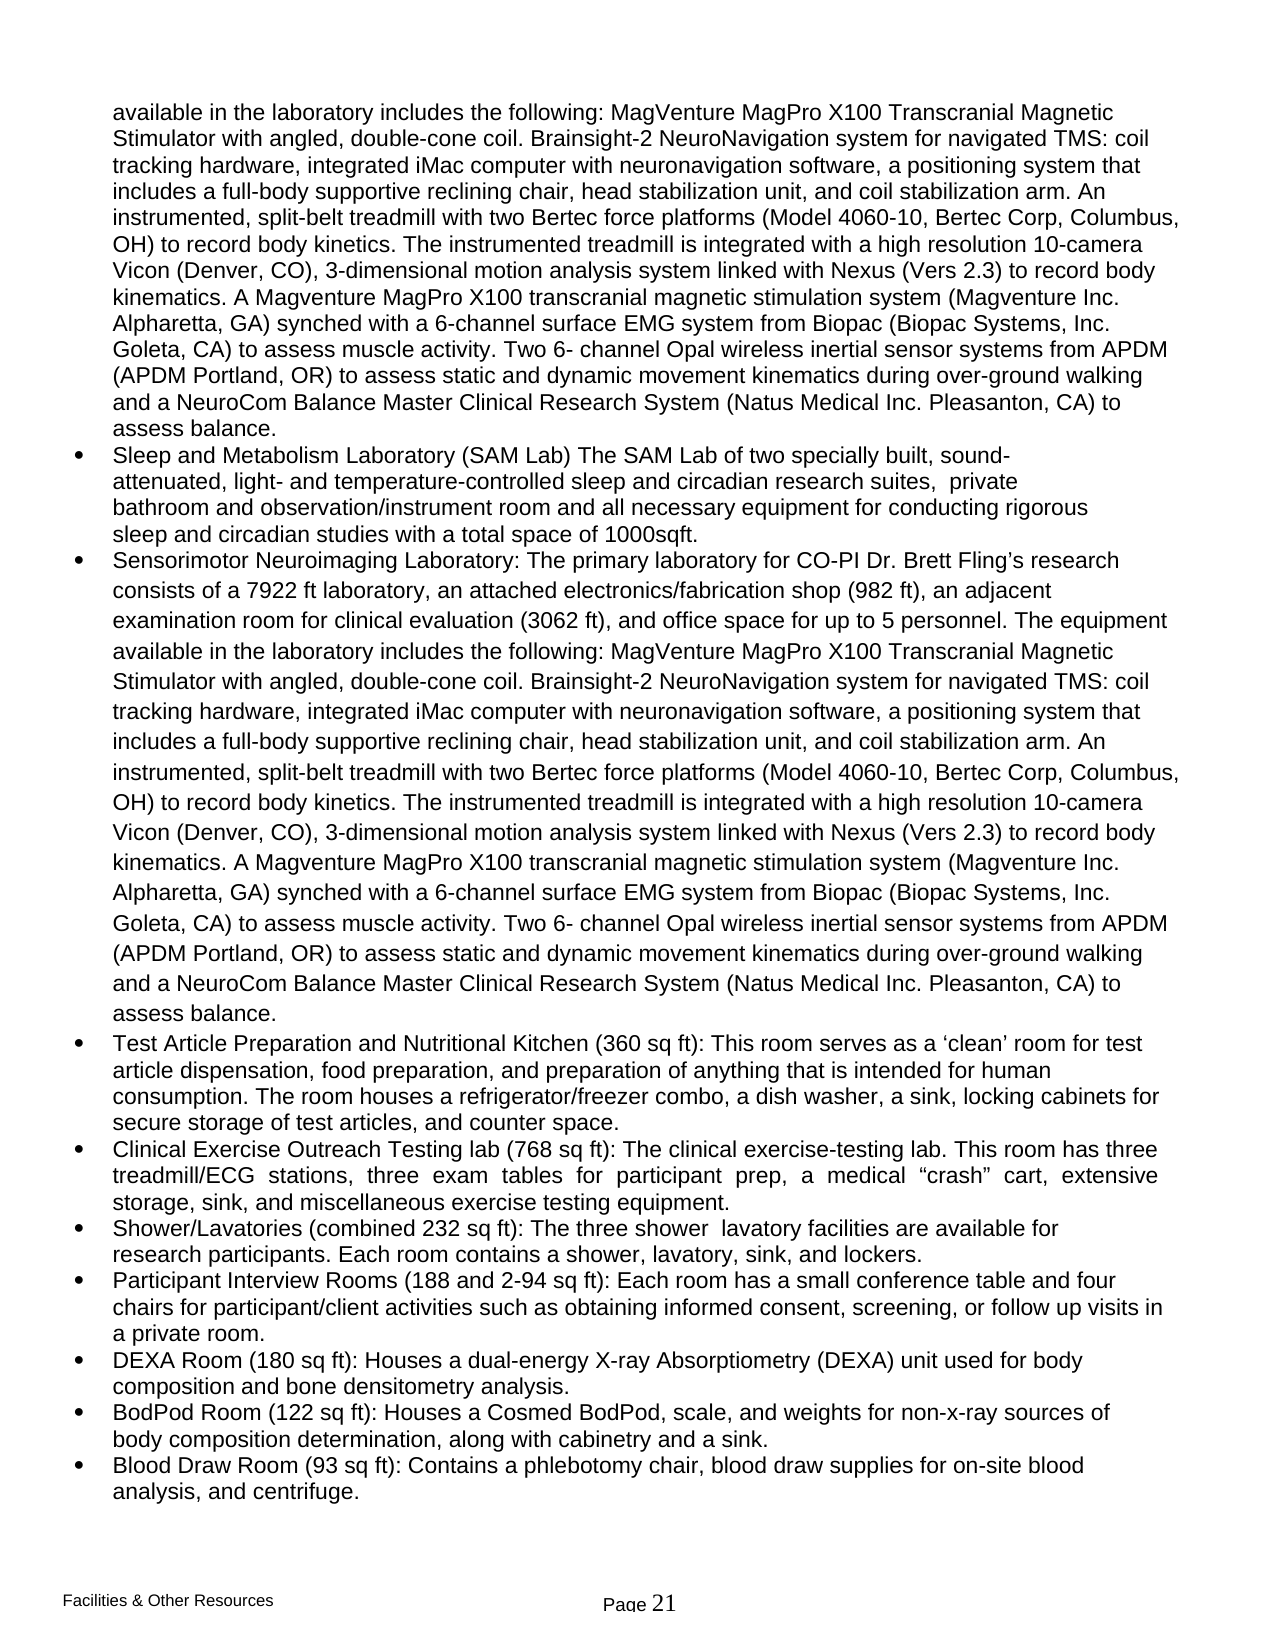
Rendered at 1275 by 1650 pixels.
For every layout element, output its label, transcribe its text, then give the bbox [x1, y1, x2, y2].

list Participant Interview Rooms (188 and 2-94 sq ft): Each room has a small conference table and four chairs for participant/client activities such as obtaining informed consent, screening, or follow up visits in a private room. [75, 1267, 1173, 1347]
list Blood Draw Room (93 sq ft): Contains a phlebotomy chair, blood draw supplies for on-site blood analysis, and centrifuge. [75, 1452, 1128, 1505]
list DEXA Room (180 sq ft): Houses a dual-energy X-ray Absorptiometry (DEXA) unit used for body composition and bone densitometry analysis. [75, 1347, 1125, 1399]
list Shower/Lavatories (combined 232 sq ft): The three shower lavatory facilities are available for research participants. Each room contains a shower, lavatory, sink, and lockers. [75, 1215, 1112, 1267]
list Clinical Exercise Outreach Testing lab (768 sq ft): The clinical exercise-testing lab. This room has three treadmill/ECG stations, three exam tables for participant prep, a medical “crash” cart, extensive storage, sink, and miscellaneous exercise testing equipment. [75, 1136, 1159, 1215]
list Test Article Preparation and Nutritional Kitchen (360 sq ft): This room serves as a ‘clean’ room for test article dispensation, food preparation, and preparation of anything that is intended for human consumption. The room houses a refrigerator/freezer combo, a dish washer, a sink, locking cabinets for secure storage of test articles, and counter space. [75, 1030, 1185, 1136]
list BodPod Room (122 sq ft): Houses a Cosmed BodPod, scale, and weights for non-x-ray sources of body composition determination, along with cabinetry and a sink. [75, 1399, 1157, 1452]
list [75, 99, 1181, 442]
